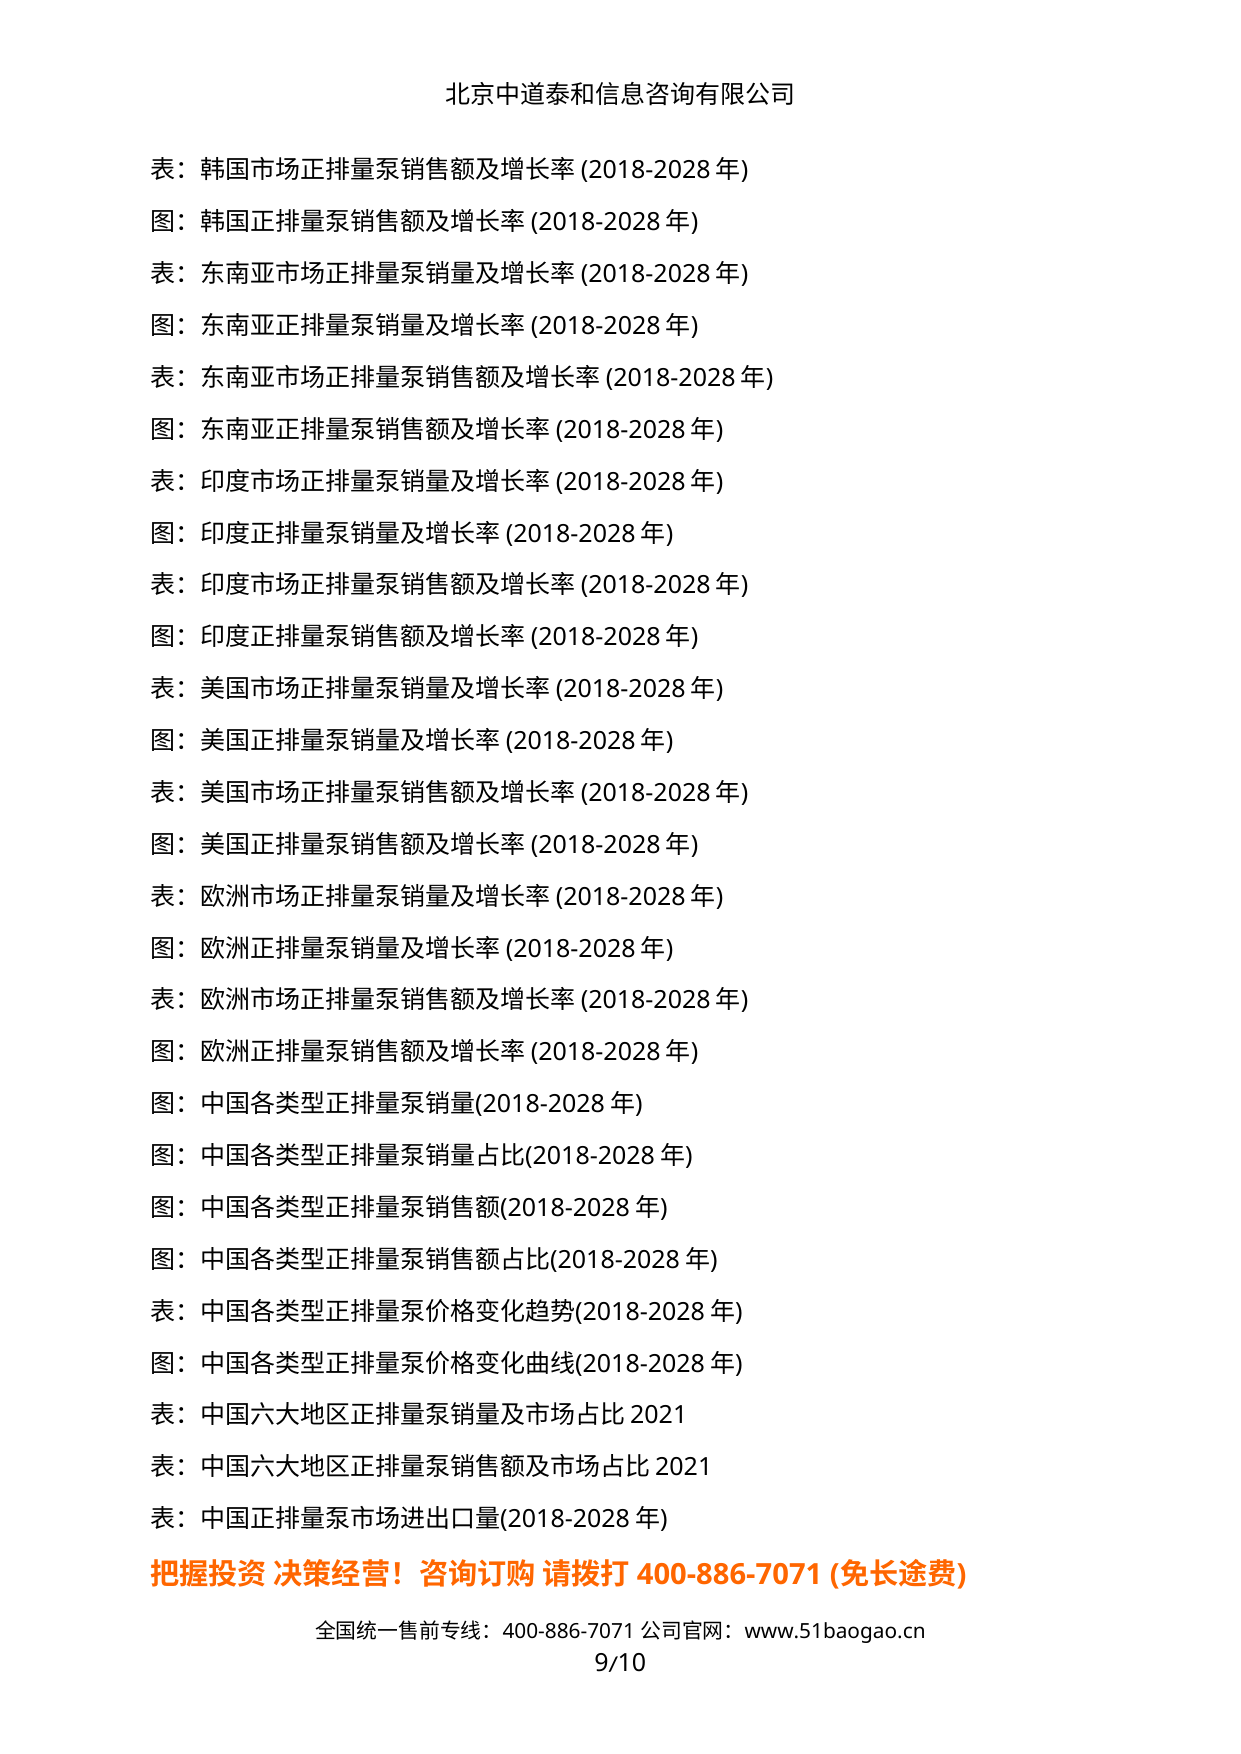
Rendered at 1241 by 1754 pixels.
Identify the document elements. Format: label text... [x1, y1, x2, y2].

text 表：印度市场正排量泵销量及增长率 (2018-2028年) [150, 461, 1090, 497]
text 表：欧洲市场正排量泵销售额及增长率 (2018-2028年) [150, 980, 1090, 1016]
text 表：欧洲市场正排量泵销量及增长率 (2018-2028年) [150, 876, 1090, 912]
text 图：美国正排量泵销售额及增长率 (2018-2028年) [150, 824, 1090, 861]
text 图：中国各类型正排量泵价格变化曲线(2018-2028年) [150, 1343, 1090, 1379]
text 表：东南亚市场正排量泵销量及增长率 (2018-2028年) [150, 254, 1090, 290]
text 图：东南亚正排量泵销售额及增长率 (2018-2028年) [150, 409, 1090, 446]
text 图：印度正排量泵销售额及增长率 (2018-2028年) [150, 617, 1090, 653]
text 图：美国正排量泵销量及增长率 (2018-2028年) [150, 721, 1090, 757]
text 表：印度市场正排量泵销售额及增长率 (2018-2028年) [150, 565, 1090, 601]
text 表：中国六大地区正排量泵销售额及市场占比2021 [150, 1447, 1090, 1483]
text 图：东南亚正排量泵销量及增长率 (2018-2028年) [150, 306, 1090, 342]
text 表：中国六大地区正排量泵销量及市场占比2021 [150, 1395, 1090, 1431]
text 图：中国各类型正排量泵销量(2018-2028年) [150, 1084, 1090, 1120]
text 图：印度正排量泵销量及增长率 (2018-2028年) [150, 513, 1090, 549]
text 图：中国各类型正排量泵销量占比(2018-2028年) [150, 1136, 1090, 1172]
text 图：中国各类型正排量泵销售额(2018-2028年) [150, 1187, 1090, 1224]
text 表：中国正排量泵市场进出口量(2018-2028年) [150, 1499, 1090, 1535]
text 表：美国市场正排量泵销量及增长率 (2018-2028年) [150, 669, 1090, 705]
text 表：东南亚市场正排量泵销售额及增长率 (2018-2028年) [150, 357, 1090, 394]
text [150, 1551, 1090, 1593]
text 图：欧洲正排量泵销售额及增长率 (2018-2028年) [150, 1032, 1090, 1068]
text 图：欧洲正排量泵销量及增长率 (2018-2028年) [150, 928, 1090, 964]
text 表：韩国市场正排量泵销售额及增长率 (2018-2028年) [150, 150, 1090, 186]
text 图：韩国正排量泵销售额及增长率 (2018-2028年) [150, 202, 1090, 238]
text 图：中国各类型正排量泵销售额占比(2018-2028年) [150, 1239, 1090, 1276]
text 表：美国市场正排量泵销售额及增长率 (2018-2028年) [150, 772, 1090, 809]
text 表：中国各类型正排量泵价格变化趋势(2018-2028年) [150, 1291, 1090, 1327]
